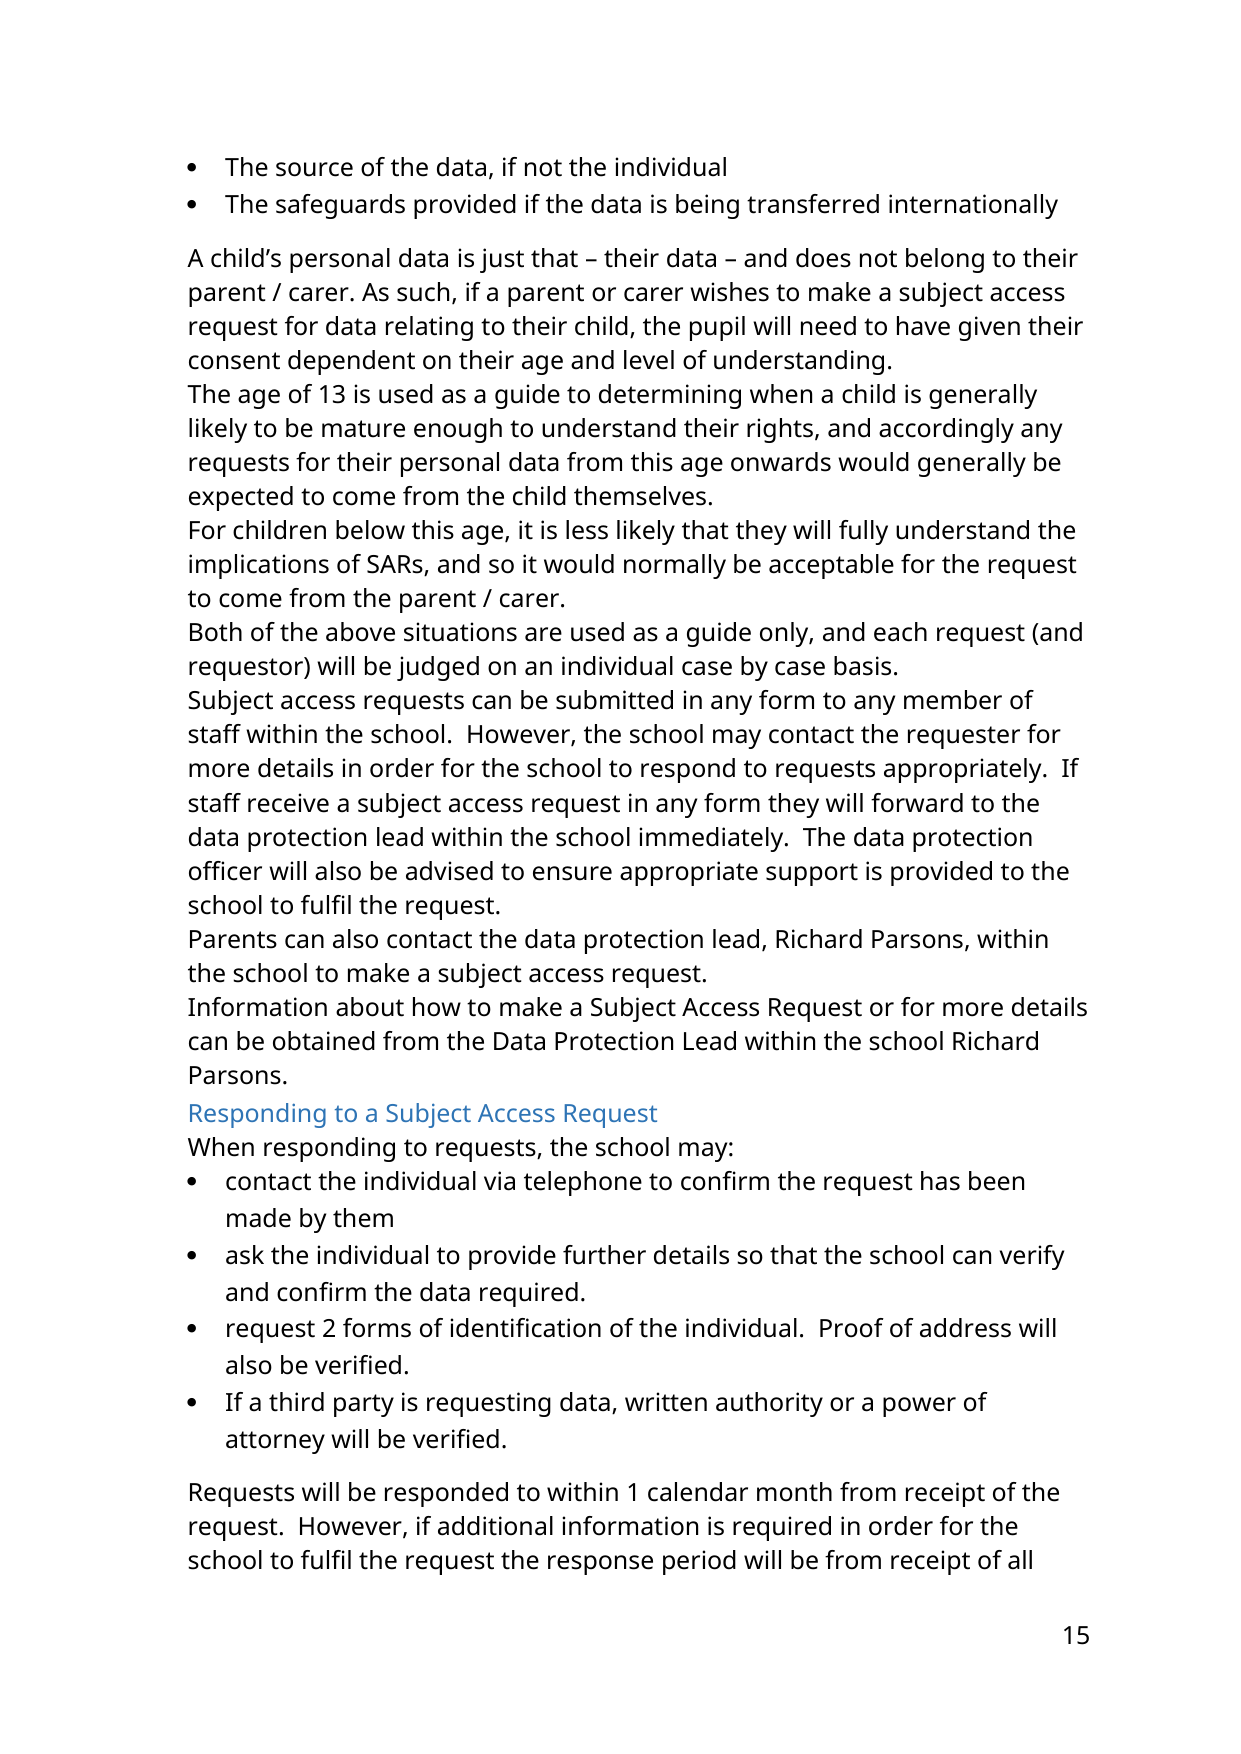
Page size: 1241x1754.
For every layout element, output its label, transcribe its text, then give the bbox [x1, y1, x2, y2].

list The source of the data, if not the individual [187, 150, 1090, 184]
list contact the individual via telephone to confirm the request has been made by them [187, 1164, 1090, 1235]
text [187, 1475, 1090, 1577]
text Subject access requests can be submitted in any form to any member of staff within the school. However, the school may contact the requester for more details in order for the school to respond to requests appropriately. If staff receive a subject access request in any form they will forward to the data protection lead within the school immediately. The data protection officer will also be advised to ensure appropriate support is provided to the school to fulfil the request. [187, 683, 1090, 921]
text When responding to requests, the school may: [187, 1130, 1090, 1164]
list The safeguards provided if the data is being transferred internationally [187, 187, 1090, 221]
text Information about how to make a Subject Access Request or for more details can be obtained from the Data Protection Lead within the school Richard Parsons. [187, 989, 1090, 1092]
text For children below this age, it is less likely that they will fully understand the implications of SARs, and so it would normally be acceptable for the request to come from the parent / carer. [187, 513, 1090, 615]
subtitle Responding to a Subject Access Request [187, 1096, 1090, 1130]
text Parents can also contact the data protection lead, Richard Parsons, within the school to make a subject access request. [187, 921, 1090, 989]
list If a third party is requesting data, written authority or a power of attorney will be verified. [187, 1385, 1090, 1456]
text The age of 13 is used as a guide to determining when a child is generally likely to be mature enough to understand their rights, and accordingly any requests for their personal data from this age onwards would generally be expected to come from the child themselves. [187, 376, 1090, 513]
list request 2 forms of identification of the individual. Proof of address will also be verified. [187, 1311, 1090, 1382]
list ask the individual to provide further details so that the school can verify and confirm the data required. [187, 1238, 1090, 1308]
text Both of the above situations are used as a guide only, and each request (and requestor) will be judged on an individual case by case basis. [187, 615, 1090, 683]
text A child’s personal data is just that – their data – and does not belong to their parent / carer. As such, if a parent or carer wishes to make a subject access request for data relating to their child, the pupil will need to have given their consent dependent on their age and level of understanding. [187, 240, 1090, 376]
